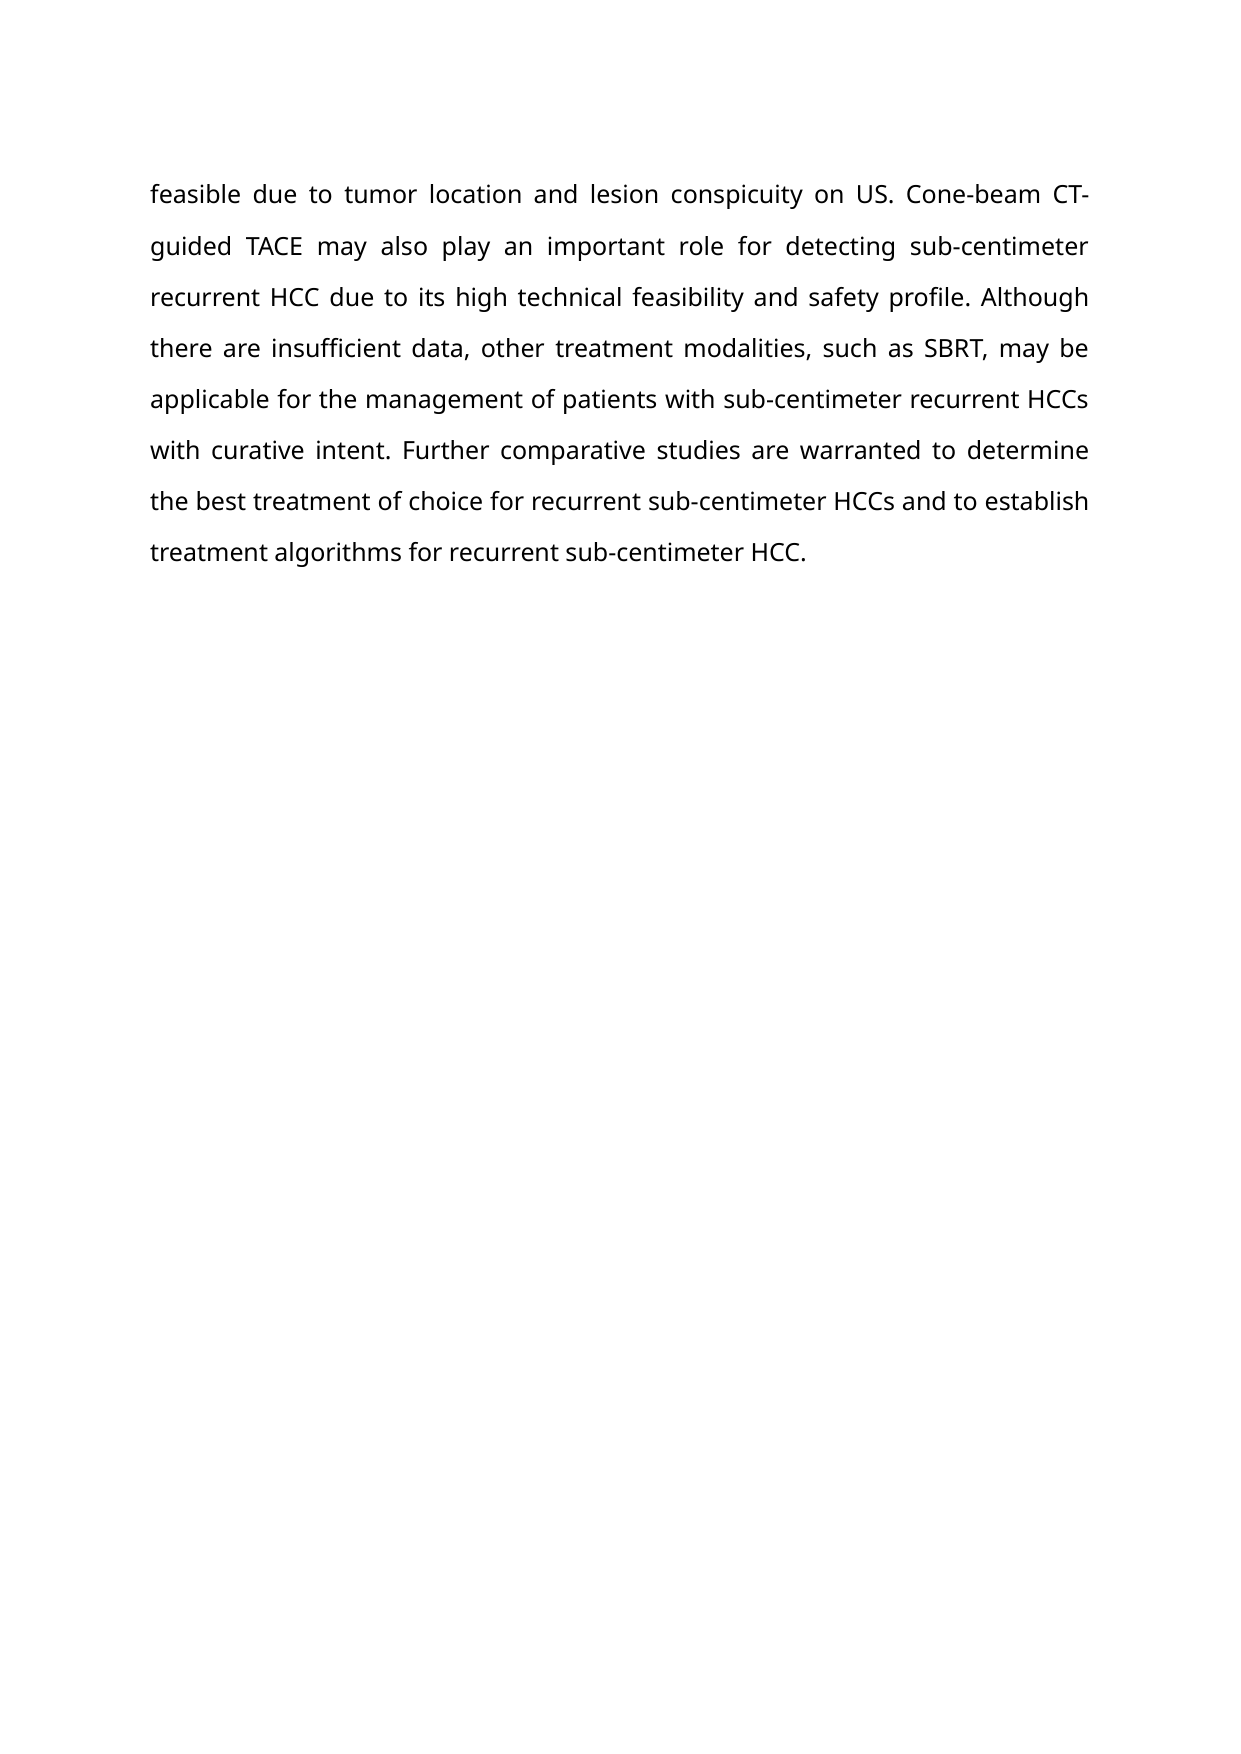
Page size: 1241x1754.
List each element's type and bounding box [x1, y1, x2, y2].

text [150, 177, 1090, 568]
